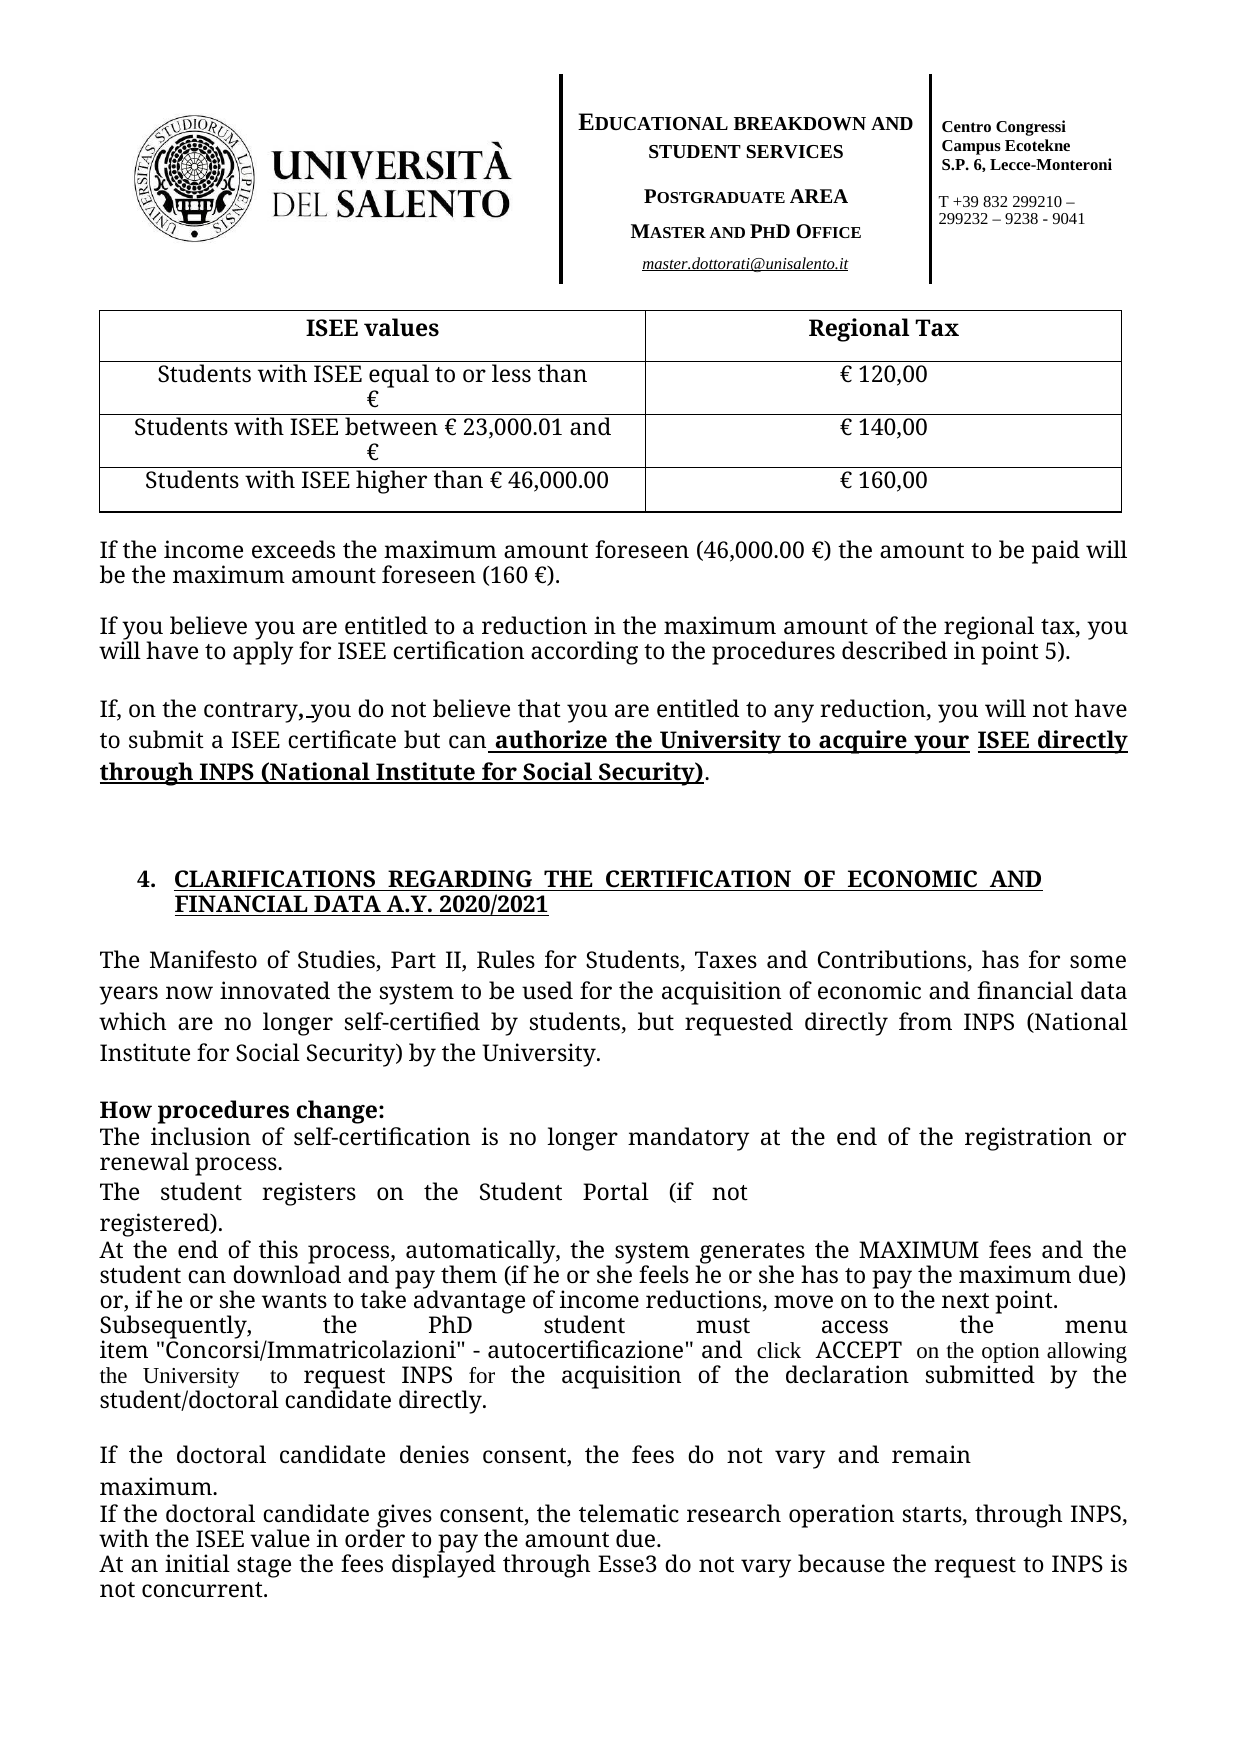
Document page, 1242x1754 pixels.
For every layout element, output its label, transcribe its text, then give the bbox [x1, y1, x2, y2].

text 4. CLARIFICATIONS REGARDING THE CERTIFICATION OF ECONOMIC AND FINANCIAL DATA A.Y. 2020/2021 [137, 868, 1128, 918]
text If you believe you are entitled to a reduction in the maximum amount of the regional tax, you will have to apply for ISEE certification according to the procedures described in point 5). [99, 614, 1128, 664]
table_header Regional Tax [646, 311, 1121, 361]
table_cell Students with ISEE higher than € 46,000.00 [100, 468, 645, 511]
table_cell € 120,00 [646, 362, 1121, 414]
text At an initial stage the fees displayed through Esse3 do not vary because the request to INPS is not concurrent. [99, 1552, 1128, 1602]
text The student registers on the Student Portal (if not registered). [99, 1176, 748, 1238]
text If the doctoral candidate denies consent, the fees do not vary and remain maximum. [99, 1439, 972, 1502]
text How procedures change: [99, 1094, 417, 1126]
table_cell Students with ISEE between € 23,000.01 and € 46,000.00 [100, 415, 645, 467]
table_cell Students with ISEE equal to or less than € 23,000.00 [100, 362, 645, 414]
text If, on the contrary, you do not believe that you are entitled to any reduction, you will not have to submit a ISEE certificate but can authorize the University to acquire your ISEE directly through INPS (National Institute for Social Security). [99, 693, 1128, 787]
table_cell € 140,00 [646, 415, 1121, 467]
table_cell € 160,00 [646, 468, 1121, 511]
text The inclusion of self-certification is no longer mandatory at the end of the registration or renewal process. [99, 1126, 1128, 1176]
text If the doctoral candidate gives consent, the telematic research operation starts, through INPS, with the ISEE value in order to pay the amount due. [99, 1502, 1128, 1552]
text Subsequently, the PhD student must access the menu item "Concorsi/Immatricolazioni" - autocertificazione" and click ACCEPT on the option allowing the University to request INPS for the acquisition of the declaration submitted by the student/doctoral candidate directly. [99, 1313, 1128, 1413]
text If the income exceeds the maximum amount foreseen (46,000.00 €) the amount to be paid will be the maximum amount foreseen (160 €). [99, 538, 1128, 588]
picture [121, 107, 528, 252]
table_header ISEE values [100, 311, 645, 361]
text At the end of this process, automatically, the system generates the MAXIMUM fees and the student can download and pay them (if he or she feels he or she has to pay the maximum due) or, if he or she wants to take advantage of income reductions, move on to the next point. [99, 1238, 1128, 1313]
text The Manifesto of Studies, Part II, Rules for Students, Taxes and Contributions, has for some years now innovated the system to be used for the acquisition of economic and financial data which are no longer self-certified by students, but requested directly from INPS (National Institute for Social Security) by the University. [99, 944, 1128, 1069]
